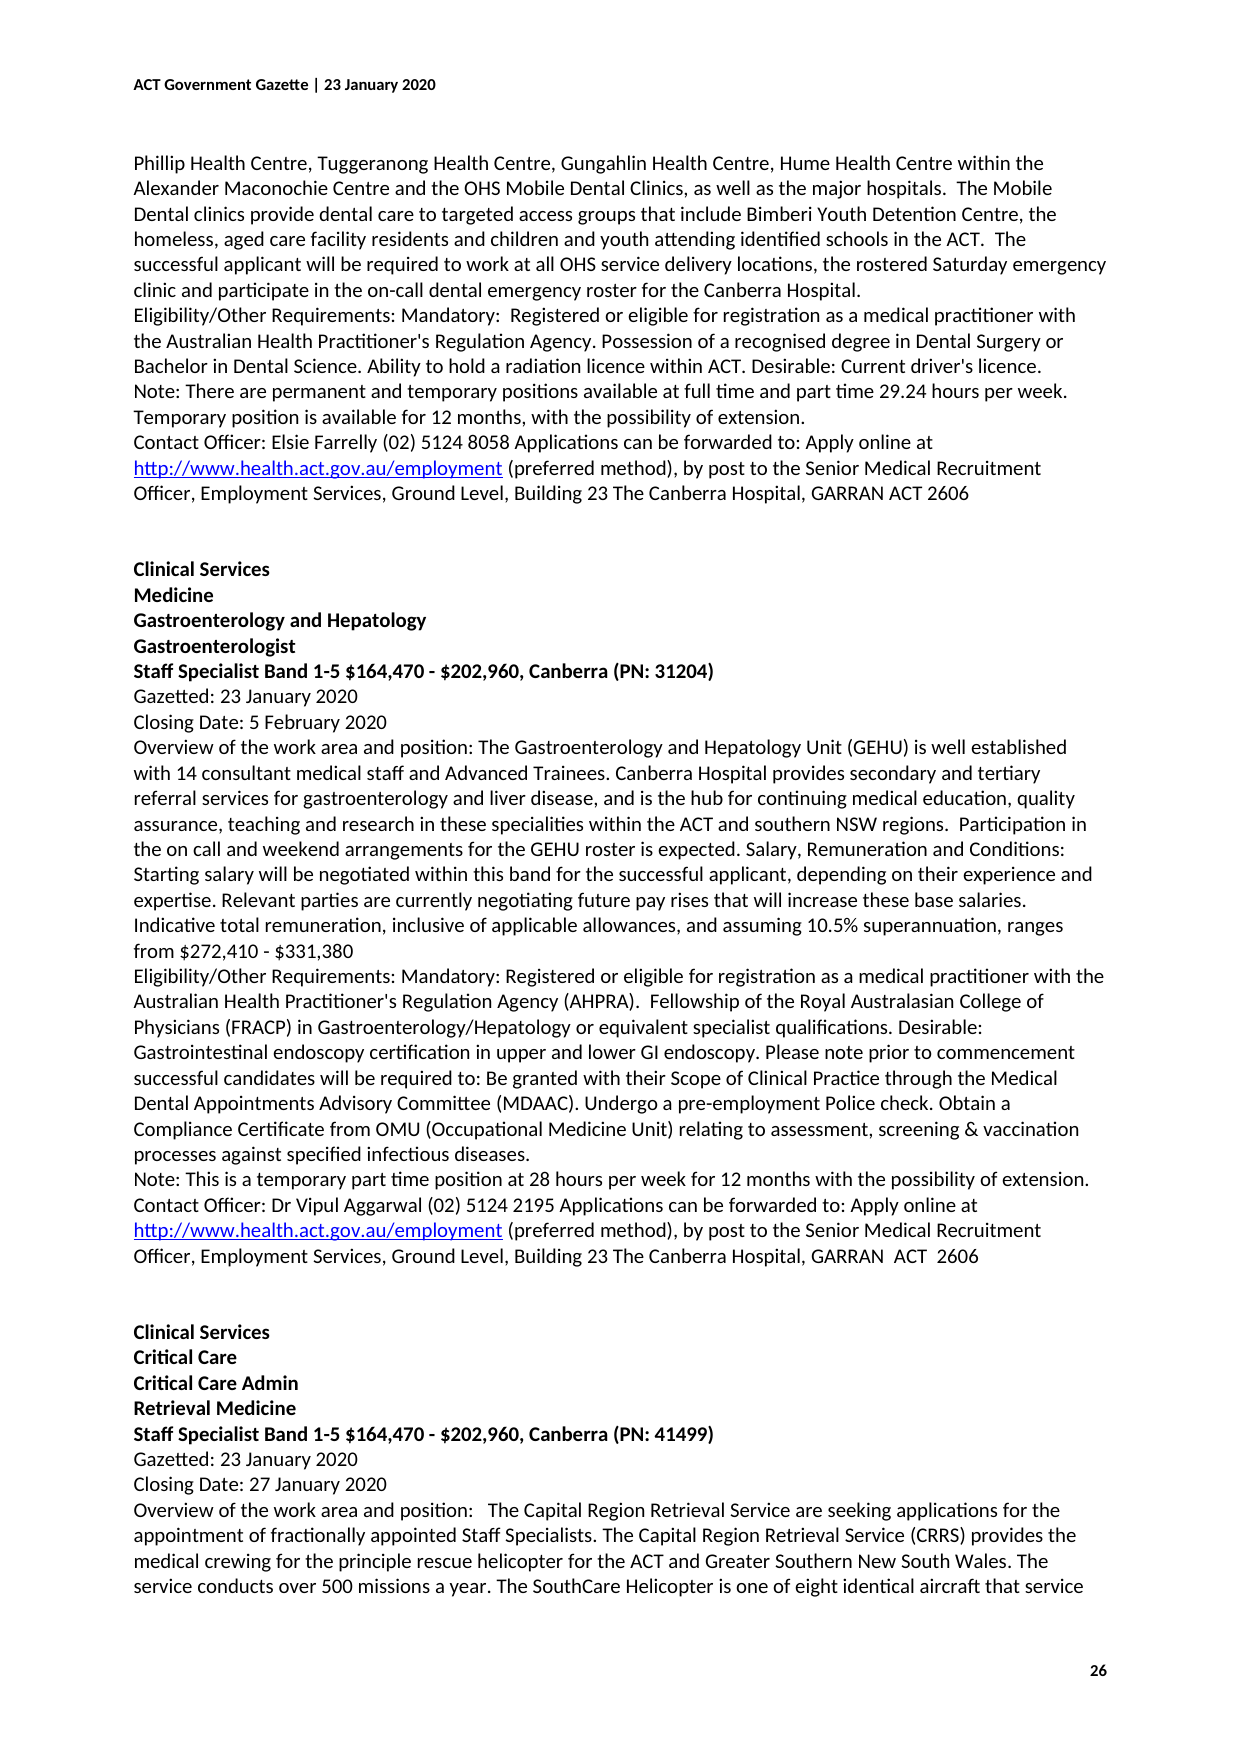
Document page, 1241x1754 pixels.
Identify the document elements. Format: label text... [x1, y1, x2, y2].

text Gastroenterologist [133, 633, 1107, 658]
text Clinical Services [133, 557, 1107, 582]
text Closing Date: 27 January 2020 [133, 1472, 1107, 1497]
text Closing Date: 5 February 2020 [133, 709, 1107, 734]
text Staff Specialist Band 1-5 $164,470 - $202,960, Canberra (PN: 31204) [133, 658, 1107, 684]
text Contact Officer: Elsie Farrelly (02) 5124 8058 Applications can be forwarded to: Apply online at http://www.health.act.gov.au/employment (preferred method), by post to the Senior Medical Recruitment Officer, Employment Services, Ground Level, Building 23 The Canberra Hospital, GARRAN ACT 2606 [133, 429, 1107, 506]
text Critical Care [133, 1344, 1107, 1370]
text Note: There are permanent and temporary positions available at full time and part time 29.24 hours per week. Temporary position is available for 12 months, with the possibility of extension. [133, 379, 1107, 429]
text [133, 1497, 1107, 1599]
text Clinical Services [133, 1319, 1107, 1344]
text Eligibility/Other Requirements: Mandatory: Registered or eligible for registration as a medical practitioner with the Australian Health Practitioner's Regulation Agency (AHPRA). Fellowship of the Royal Australasian College of Physicians (FRACP) in Gastroenterology/Hepatology or equivalent specialist qualifications. Desirable: Gastrointestinal endoscopy certification in upper and lower GI endoscopy. Please note prior to commencement successful candidates will be required to: Be granted with their Scope of Clinical Practice through the Medical Dental Appointments Advisory Committee (MDAAC). Undergo a pre-employment Police check. Obtain a Compliance Certificate from OMU (Occupational Medicine Unit) relating to assessment, screening & vaccination processes against specified infectious diseases. [133, 963, 1107, 1167]
text Critical Care Admin [133, 1370, 1107, 1395]
text Gazetted: 23 January 2020 [133, 1446, 1107, 1472]
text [133, 150, 1107, 302]
text Staff Specialist Band 1-5 $164,470 - $202,960, Canberra (PN: 41499) [133, 1421, 1107, 1446]
text Note: This is a temporary part time position at 28 hours per week for 12 months with the possibility of extension. Contact Officer: Dr Vipul Aggarwal (02) 5124 2195 Applications can be forwarded to: Apply online at http://www.health.act.gov.au/employment (preferred method), by post to the Senior Medical Recruitment Officer, Employment Services, Ground Level, Building 23 The Canberra Hospital, GARRAN ACT 2606 [133, 1167, 1107, 1268]
text Medicine [133, 582, 1107, 607]
text Overview of the work area and position: The Gastroenterology and Hepatology Unit (GEHU) is well established with 14 consultant medical staff and Advanced Trainees. Canberra Hospital provides secondary and tertiary referral services for gastroenterology and liver disease, and is the hub for continuing medical education, quality assurance, teaching and research in these specialities within the ACT and southern NSW regions. Participation in the on call and weekend arrangements for the GEHU roster is expected. Salary, Remuneration and Conditions: Starting salary will be negotiated within this band for the successful applicant, depending on their experience and expertise. Relevant parties are currently negotiating future pay rises that will increase these base salaries. Indicative total remuneration, inclusive of applicable allowances, and assuming 10.5% superannuation, ranges from $272,410 - $331,380 [133, 734, 1107, 963]
text Retrieval Medicine [133, 1395, 1107, 1421]
text Gazetted: 23 January 2020 [133, 684, 1107, 709]
text Gastroenterology and Hepatology [133, 607, 1107, 633]
text Eligibility/Other Requirements: Mandatory: Registered or eligible for registration as a medical practitioner with the Australian Health Practitioner's Regulation Agency. Possession of a recognised degree in Dental Surgery or Bachelor in Dental Science. Ability to hold a radiation licence within ACT. Desirable: Current driver's licence. [133, 302, 1107, 379]
